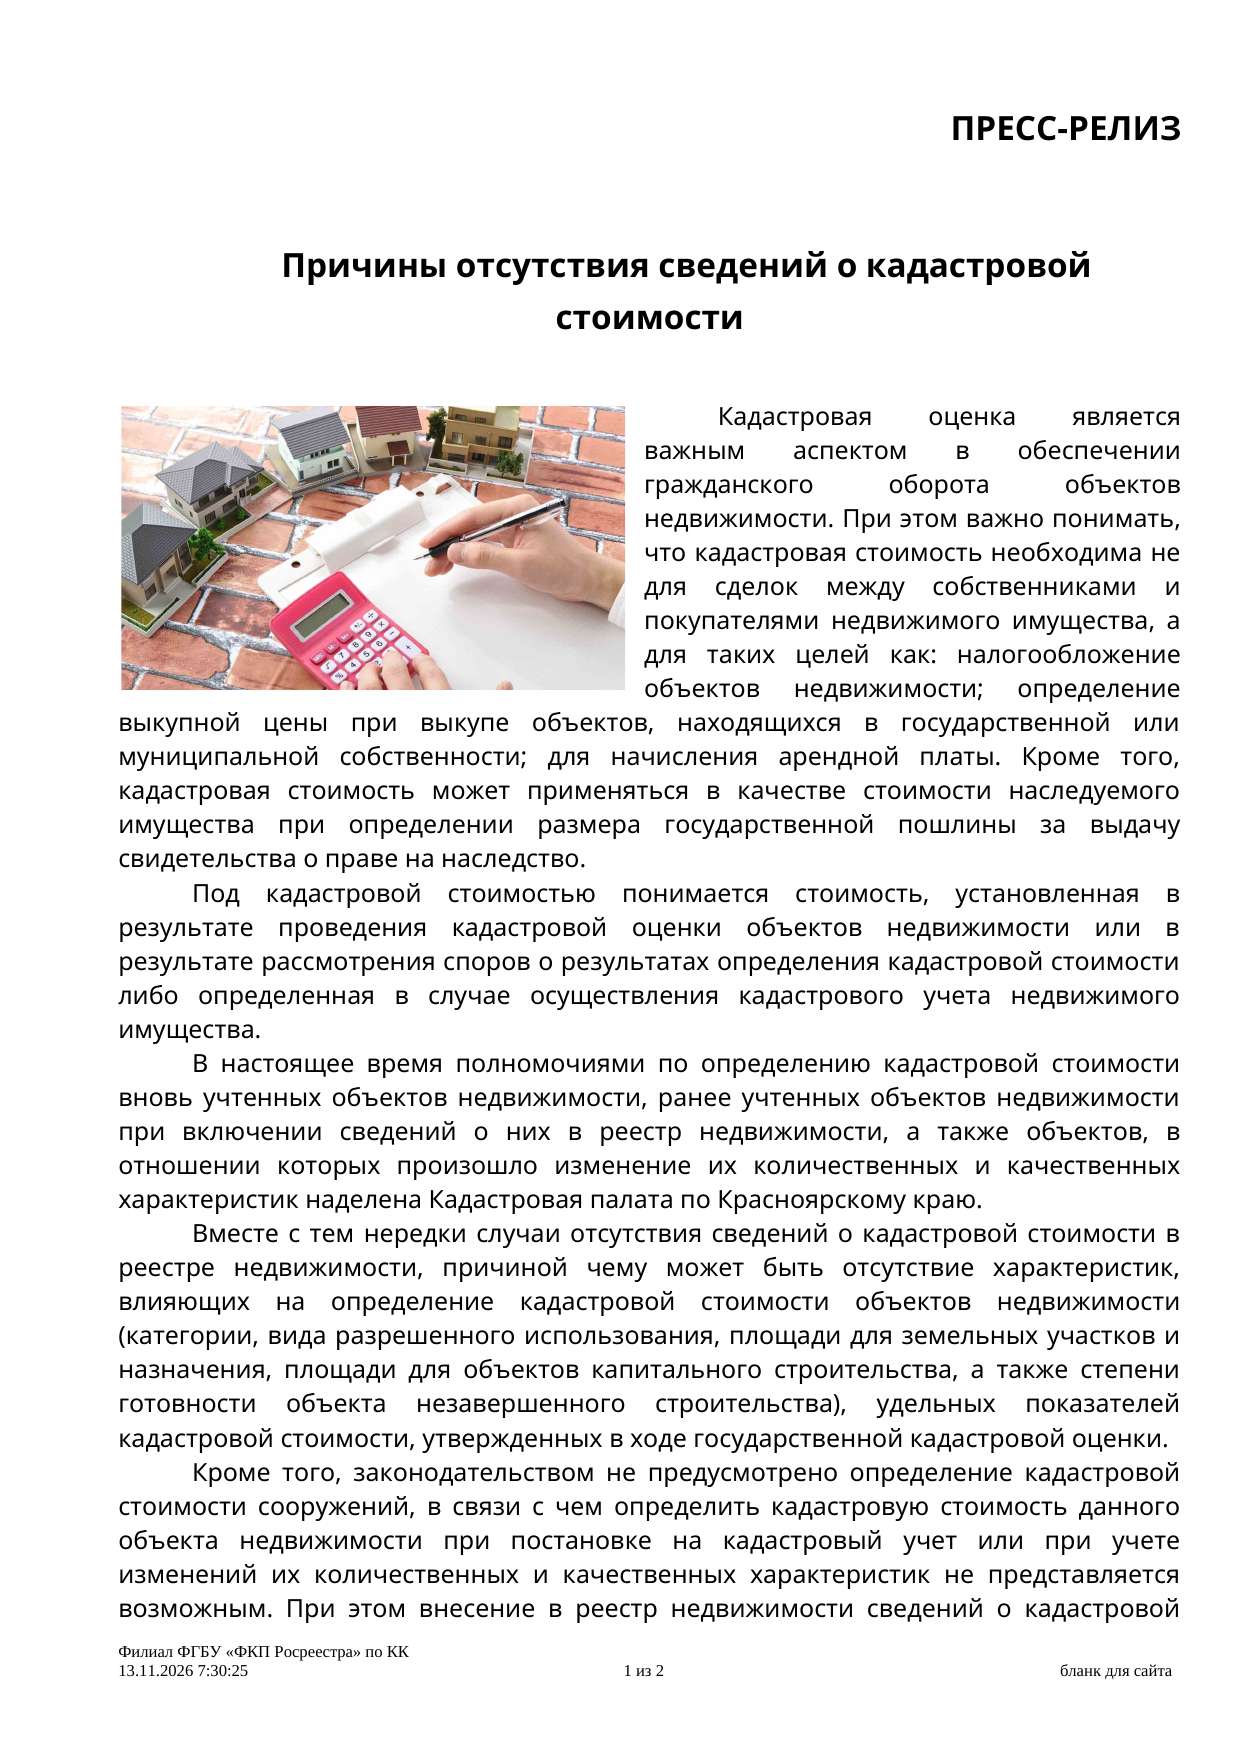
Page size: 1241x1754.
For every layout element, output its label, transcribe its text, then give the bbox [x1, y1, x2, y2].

text Вместе с тем нередки случаи отсутствия сведений о кадастровой стоимости в реестре недвижимости, причиной чему может быть отсутствие характеристик, влияющих на определение кадастровой стоимости объектов недвижимости (категории, вида разрешенного использования, площади для земельных участков и назначения, площади для объектов капитального строительства, а также степени готовности объекта незавершенного строительства), удельных показателей кадастровой стоимости, утвержденных в ходе государственной кадастровой оценки. [118, 1216, 1181, 1454]
text ПРЕСС-РЕЛИЗ [118, 104, 1181, 150]
text В настоящее время полномочиями по определению кадастровой стоимости вновь учтенных объектов недвижимости, ранее учтенных объектов недвижимости при включении сведений о них в реестр недвижимости, а также объектов, в отношении которых произошло изменение их количественных и качественных характеристик наделена Кадастровая палата по Красноярскому краю. [118, 1046, 1181, 1216]
text Под кадастровой стоимостью понимается стоимость, установленная в результате проведения кадастровой оценки объектов недвижимости или в результате рассмотрения споров о результатах определения кадастровой стоимости либо определенная в случае осуществления кадастрового учета недвижимого имущества. [118, 875, 1181, 1046]
picture [121, 406, 626, 690]
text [118, 1454, 1181, 1624]
text Причины отсутствия сведений о кадастровой стоимости [118, 242, 1181, 339]
